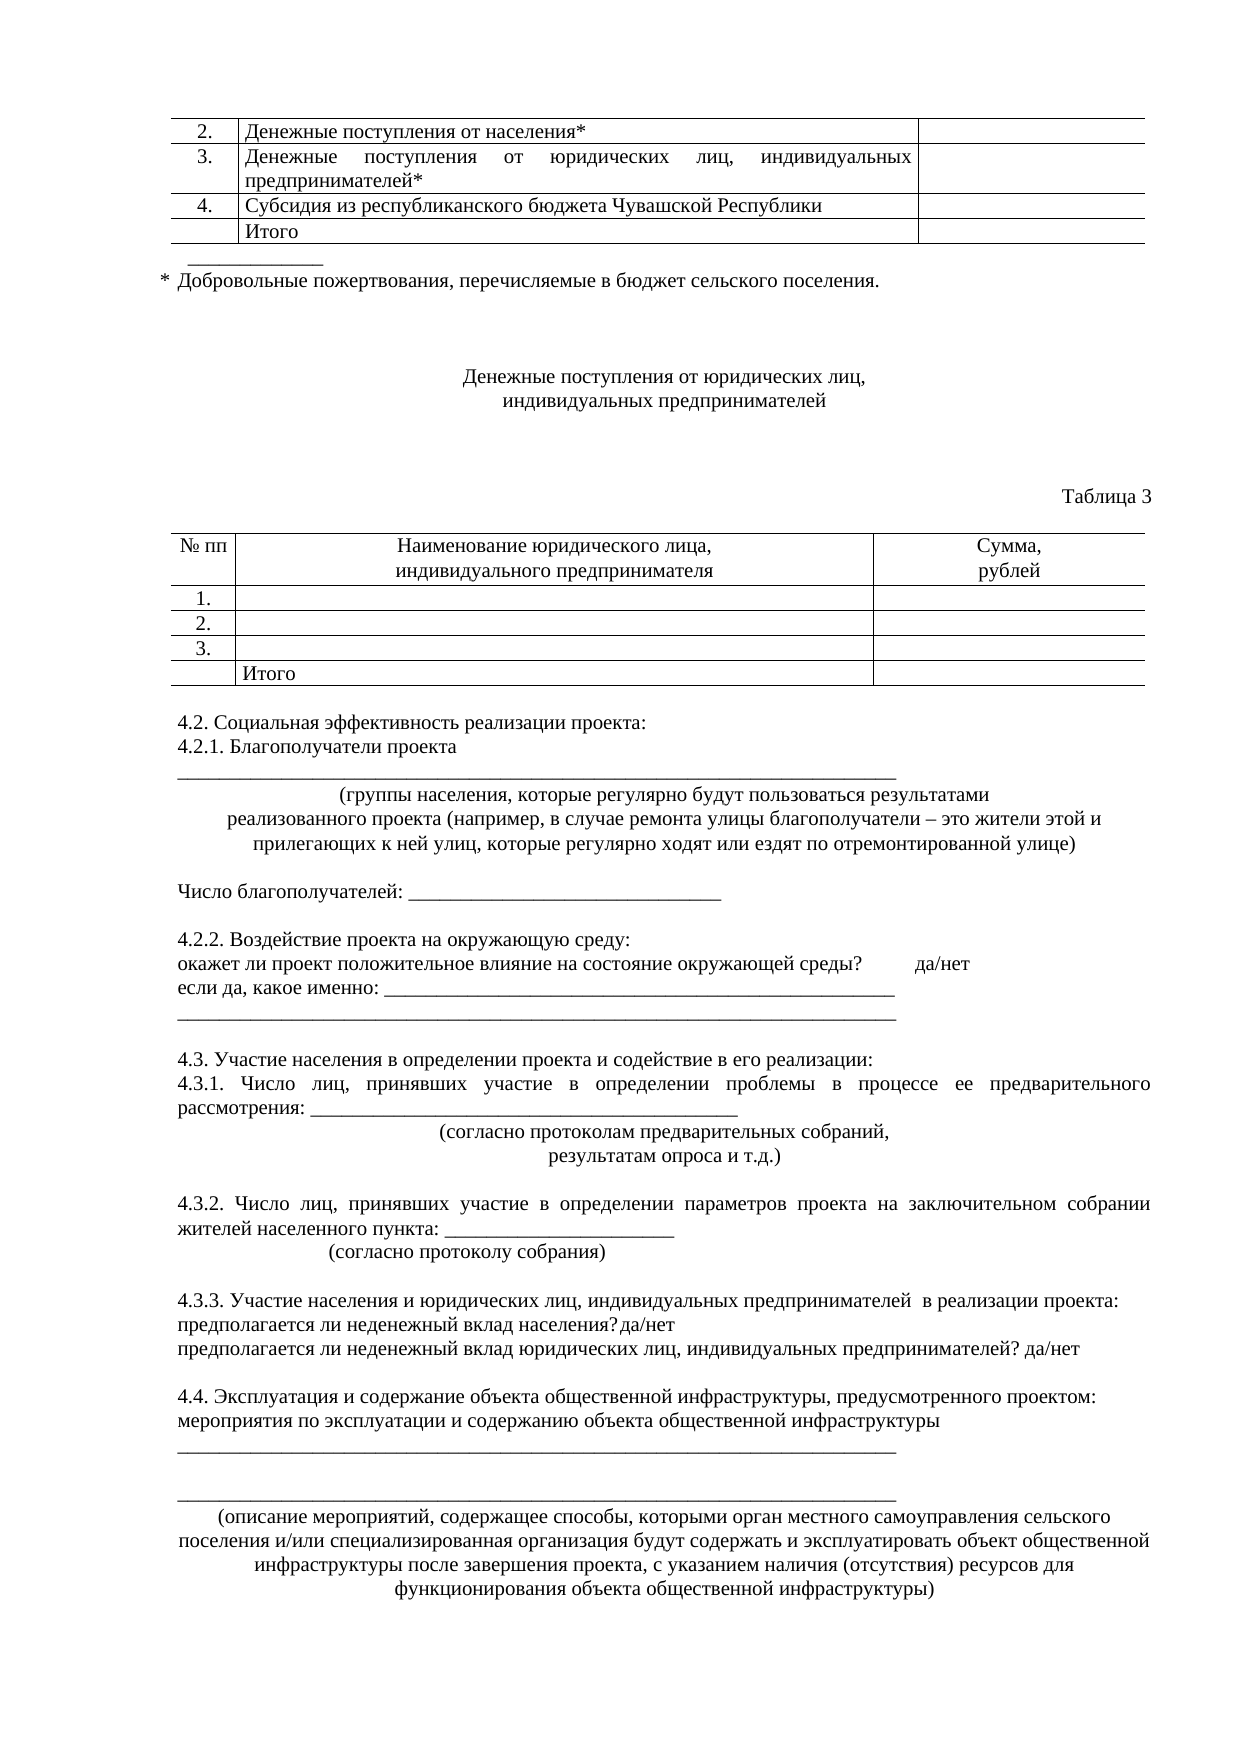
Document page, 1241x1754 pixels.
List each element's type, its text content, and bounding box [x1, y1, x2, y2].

table_header Сумма, рублей [874, 534, 1145, 584]
text предполагается ли неденежный вклад юридических лиц, индивидуальных предпринимателей? да/нет [177, 1336, 1152, 1360]
table_cell [171, 661, 235, 685]
text 4.3.3. Участие населения и юридических лиц, индивидуальных предпринимателей в реализации проекта: [177, 1288, 1152, 1312]
text индивидуальных предпринимателей [177, 388, 1152, 412]
table_cell [236, 636, 873, 660]
text _____________________________________________________________________ [177, 999, 1152, 1023]
text 4.3. Участие населения в определении проекта и содействие в его реализации: [177, 1047, 1152, 1071]
table_cell Денежные поступления от населения* [239, 119, 918, 143]
text 4.2. Социальная эффективность реализации проекта: [177, 710, 1152, 734]
table_cell Итого [239, 219, 918, 243]
table_cell [919, 119, 1145, 143]
text 4.3.1. Число лиц, принявших участие в определении проблемы в процессе ее предварительного рассмотрения: _________________________________________ [177, 1071, 1152, 1119]
table_cell Денежные поступления от юридических лиц, индивидуальных предпринимателей* [239, 144, 918, 192]
table_cell [874, 661, 1145, 685]
table_header Наименование юридического лица, индивидуального предпринимателя [236, 534, 873, 584]
text (согласно протоколам предварительных собраний, [177, 1119, 1152, 1143]
text _____________________________________________________________________ [177, 1480, 1152, 1504]
text _____________________________________________________________________ [177, 758, 1152, 782]
text Денежные поступления от юридических лиц, [177, 364, 1152, 388]
table_cell 3. [171, 144, 238, 192]
table_cell [874, 611, 1145, 635]
text окажет ли проект положительное влияние на состояние окружающей среды? да/нет [177, 951, 1152, 975]
table_cell 1. [171, 586, 235, 610]
table_cell [236, 611, 873, 635]
table_header № пп [171, 534, 235, 584]
text (согласно протоколу собрания) [177, 1239, 1152, 1263]
table_cell Итого [236, 661, 873, 685]
table_cell 2. [171, 119, 238, 143]
text реализованного проекта (например, в случае ремонта улицы благополучатели – это жители этой и прилегающих к ней улиц, которые регулярно ходят или ездят по отремонтированной улице) [177, 806, 1152, 854]
table_cell [919, 219, 1145, 243]
table_cell [171, 219, 238, 243]
table_cell [919, 144, 1145, 192]
table_cell Субсидия из республиканского бюджета Чувашской Республики [239, 194, 918, 217]
table_cell [919, 194, 1145, 217]
text * Добровольные пожертвования, перечисляемые в бюджет сельского поселения. [154, 268, 1152, 292]
table_cell 4. [171, 194, 238, 217]
text (группы населения, которые регулярно будут пользоваться результатами [177, 782, 1152, 806]
text предполагается ли неденежный вклад населения? да/нет [177, 1312, 1152, 1336]
text результатам опроса и т.д.) [177, 1143, 1152, 1167]
text Число благополучателей: ______________________________ [177, 878, 1152, 903]
table_cell [236, 586, 873, 610]
text 4.2.1. Благополучатели проекта [177, 734, 1152, 758]
text Таблица 3 [177, 484, 1152, 508]
text (описание мероприятий, содержащее способы, которыми орган местного самоуправления сельского поселения и/или специализированная организация будут содержать и эксплуатировать объект общественной инфраструктуры после завершения проекта, с указанием наличия (отсутствия) ресурсов для функционирования объекта общественной инфраструктуры) [177, 1504, 1152, 1600]
table_cell [874, 586, 1145, 610]
text _____________________________________________________________________ [177, 1432, 1152, 1456]
table_cell 3. [171, 636, 235, 660]
text 4.2.2. Воздействие проекта на окружающую среду: [177, 927, 1152, 951]
text 4.4. Эксплуатация и содержание объекта общественной инфраструктуры, предусмотренного проектом: [177, 1384, 1152, 1408]
text если да, какое именно: _________________________________________________ [177, 975, 1152, 999]
text мероприятия по эксплуатации и содержанию объекта общественной инфраструктуры [177, 1408, 1152, 1432]
table_cell 2. [171, 611, 235, 635]
table_cell [874, 636, 1145, 660]
text _____________ [177, 244, 1152, 268]
text 4.3.2. Число лиц, принявших участие в определении параметров проекта на заключительном собрании жителей населенного пункта: ______________________ [177, 1191, 1152, 1239]
